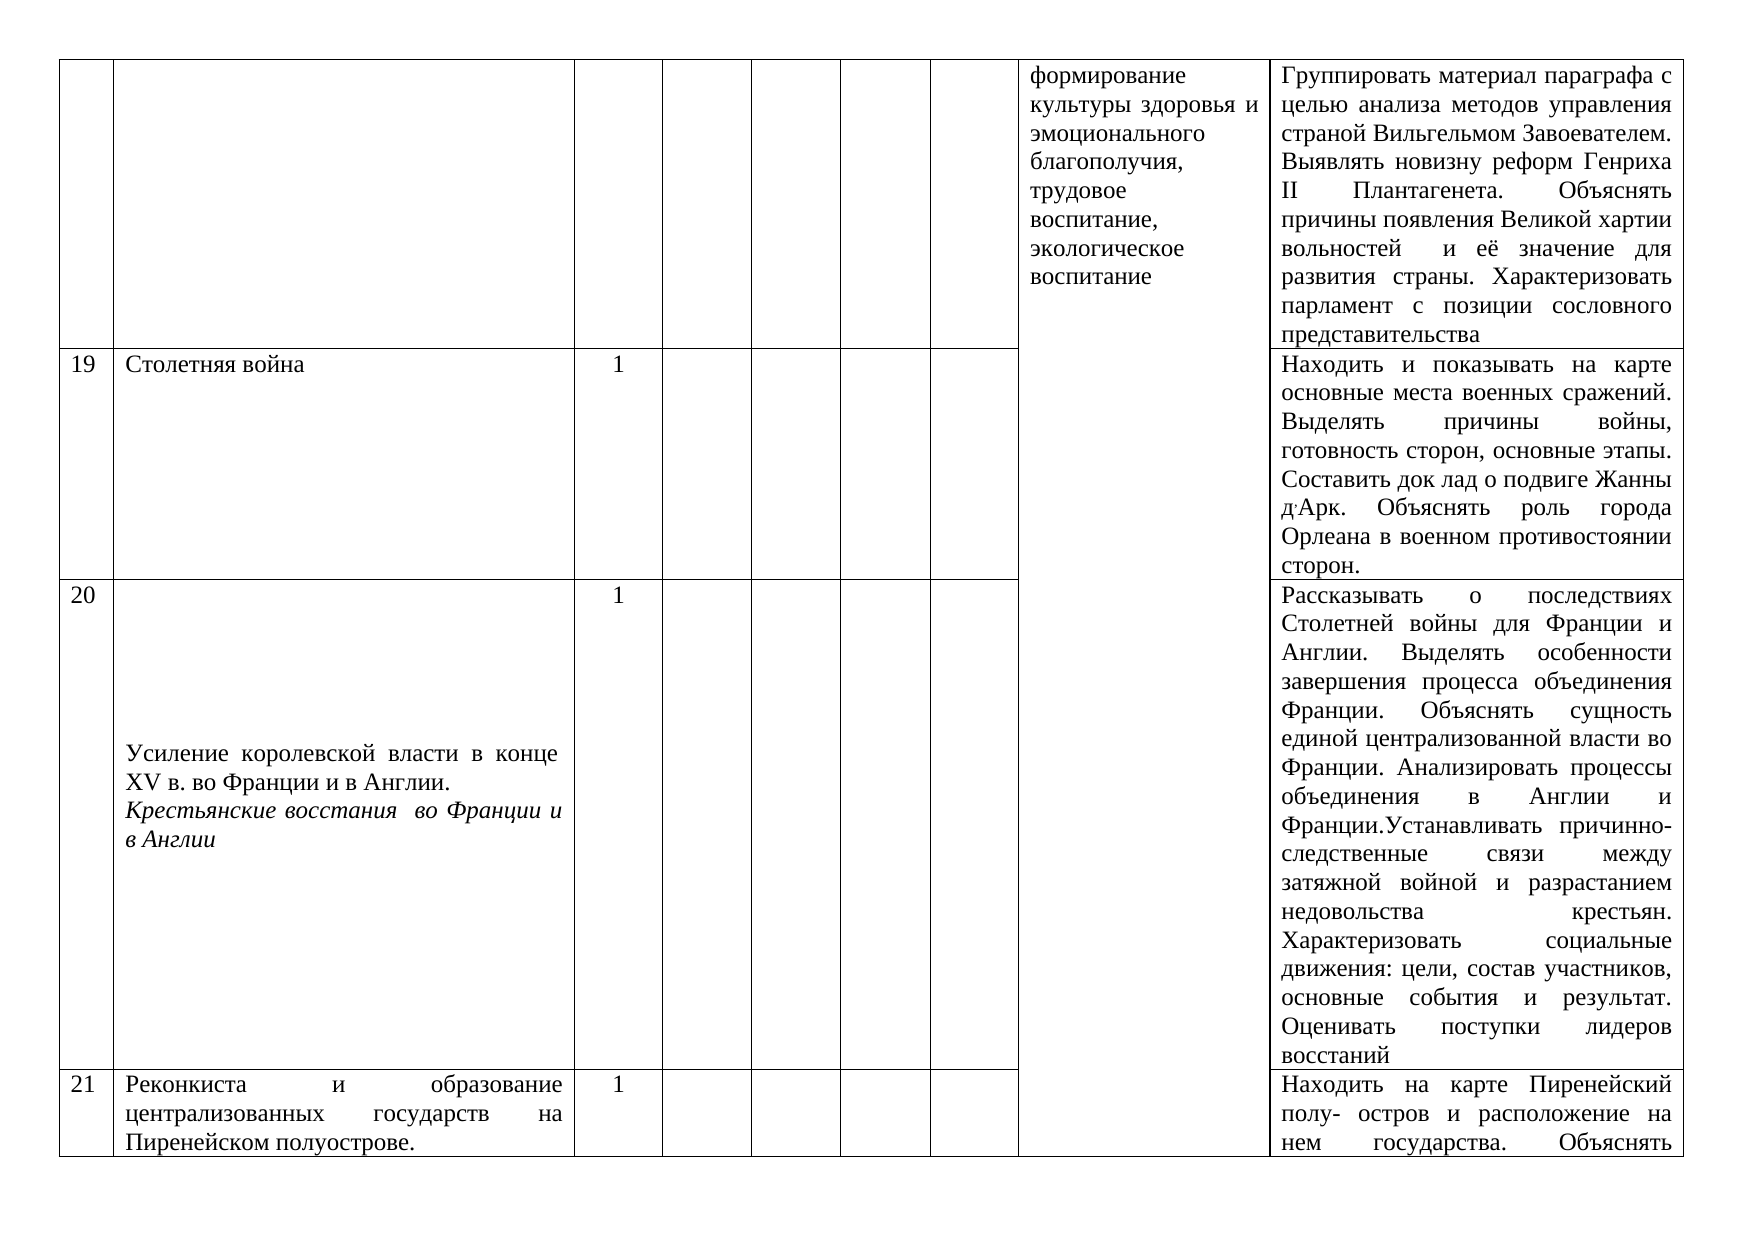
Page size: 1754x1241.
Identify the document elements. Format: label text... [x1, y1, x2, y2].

table_cell [931, 60, 1018, 348]
table_cell Усиление королевской власти в конце XV в. во Франции и в Англии. Крестьянские восстания во Франции и в Англии [114, 580, 574, 1068]
table_cell [663, 580, 751, 1068]
table_cell 1 [575, 349, 662, 579]
table_cell [752, 349, 840, 579]
table_cell 1 [575, 1070, 662, 1156]
table_cell [752, 580, 840, 1068]
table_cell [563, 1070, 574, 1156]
table_cell [931, 580, 1018, 1068]
table_cell [752, 60, 840, 348]
table_cell 21 [60, 1070, 113, 1156]
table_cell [1271, 60, 1683, 348]
table_cell [752, 1070, 840, 1156]
table_cell [841, 580, 930, 1068]
table_cell [841, 60, 930, 348]
table_cell [841, 1070, 930, 1156]
table_cell 20 [60, 580, 113, 1068]
table_cell Находить и показывать на карте основные места военных сражений. Выделять причины войны, готовность сторон, основные этапы. Составить док лад о подвиге Жанны д,Арк. Объяснять роль города Орлеана в военном противостоянии сторон. [1271, 349, 1683, 579]
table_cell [114, 60, 574, 348]
table_cell Столетняя война [114, 349, 574, 579]
table_cell [663, 60, 751, 348]
table_cell [931, 1070, 1018, 1156]
table_cell 1 [575, 580, 662, 1068]
table_cell 18 [60, 60, 113, 348]
table_cell Рассказывать о последствиях Столетней войны для Франции и Англии. Выделять особенности завершения процесса объединения Франции. Объяснять сущность единой централизованной власти во Франции. Анализировать процессы объединения в Англии и Франции.Устанавливать причинно-следственные связи между затяжной войной и разрастанием недовольства крестьян. Характеризовать социальные движения: цели, состав участников, основные события и результат. Оценивать поступки лидеров восстаний [1271, 580, 1683, 1068]
table_cell [841, 349, 930, 579]
table_cell [663, 1070, 751, 1156]
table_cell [1271, 1070, 1683, 1156]
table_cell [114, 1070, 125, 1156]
table_cell 1 [575, 60, 662, 348]
table_cell [663, 349, 751, 579]
table_cell [931, 349, 1018, 579]
table_cell 19 [60, 349, 113, 579]
